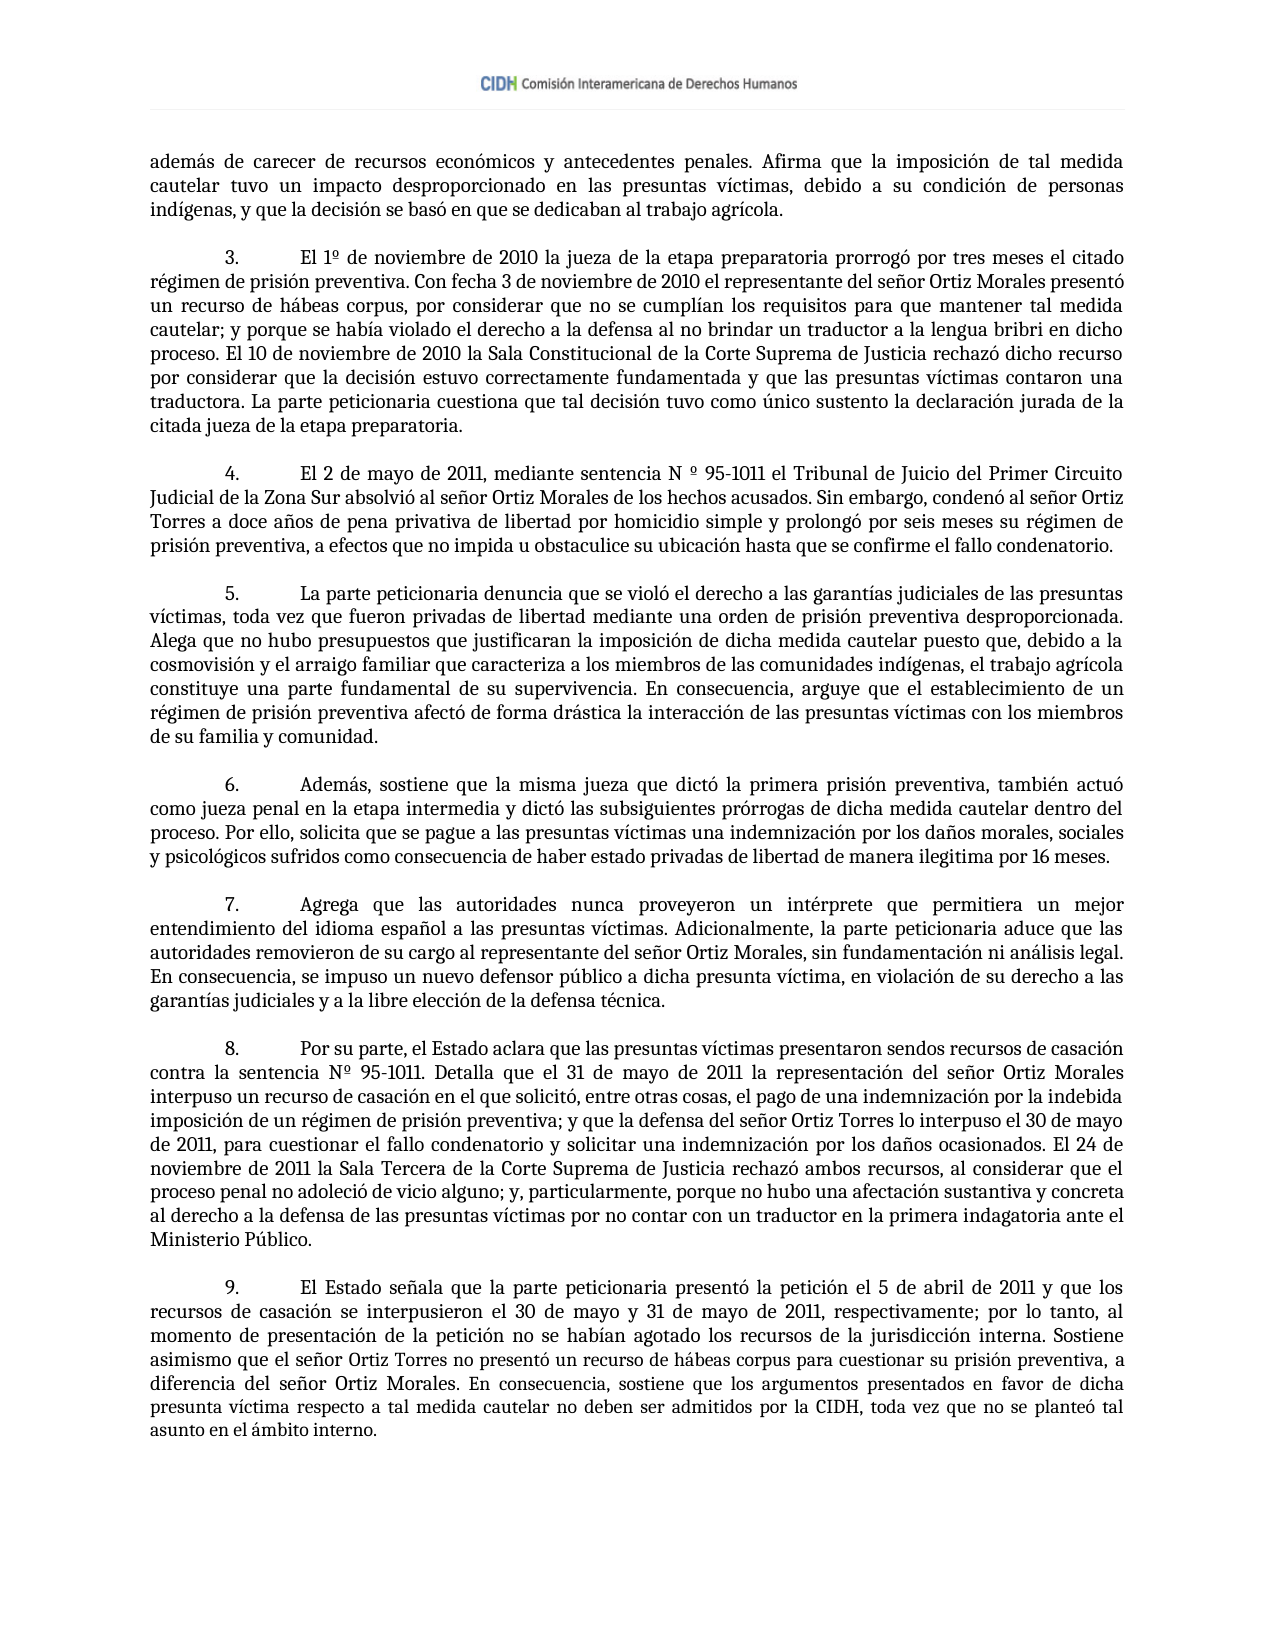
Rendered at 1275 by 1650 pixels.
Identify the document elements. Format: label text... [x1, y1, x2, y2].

list La parte peticionaria denuncia que se violó el derecho a las garantías judiciales de las presuntas víctimas, toda vez que fueron privadas de libertad mediante una orden de prisión preventiva desproporcionada. Alega que no hubo presupuestos que justificaran la imposición de dicha medida cautelar puesto que, debido a la cosmovisión y el arraigo familiar que caracteriza a los miembros de las comunidades indígenas, el trabajo agrícola constituye una parte fundamental de su supervivencia. En consecuencia, arguye que el establecimiento de un régimen de prisión preventiva afectó de forma drástica la interacción de las presuntas víctimas con los miembros de su familia y comunidad. [150, 581, 1125, 749]
list Por su parte, el Estado aclara que las presuntas víctimas presentaron sendos recursos de casación contra la sentencia Nº 95-1011. Detalla que el 31 de mayo de 2011 la representación del señor Ortiz Morales interpuso un recurso de casación en el que solicitó, entre otras cosas, el pago de una indemnización por la indebida imposición de un régimen de prisión preventiva; y que la defensa del señor Ortiz Torres lo interpuso el 30 de mayo de 2011, para cuestionar el fallo condenatorio y solicitar una indemnización por los daños ocasionados. El 24 de noviembre de 2011 la Sala Tercera de la Corte Suprema de Justicia rechazó ambos recursos, al considerar que el proceso penal no adoleció de vicio alguno; y, particularmente, porque no hubo una afectación sustantiva y concreta al derecho a la defensa de las presuntas víctimas por no contar con un traductor en la primera indagatoria ante el Ministerio Público. [150, 1036, 1125, 1252]
list Además, sostiene que la misma jueza que dictó la primera prisión preventiva, también actuó como jueza penal en la etapa intermedia y dictó las subsiguientes prórrogas de dicha medida cautelar dentro del proceso. Por ello, solicita que se pague a las presuntas víctimas una indemnización por los daños morales, sociales y psicológicos sufridos como consecuencia de haber estado privadas de libertad de manera ilegitima por 16 meses. [150, 773, 1125, 869]
list El Estado señala que la parte peticionaria presentó la petición el 5 de abril de 2011 y que los recursos de casación se interpusieron el 30 de mayo y 31 de mayo de 2011, respectivamente; por lo tanto, al momento de presentación de la petición no se habían agotado los recursos de la jurisdicción interna. Sostiene asimismo que el señor Ortiz Torres no presentó un recurso de hábeas corpus para cuestionar su prisión preventiva, a diferencia del señor Ortiz Morales. En consecuencia, sostiene que los argumentos presentados en favor de dicha presunta víctima respecto a tal medida cautelar no deben ser admitidos por la CIDH, toda vez que no se planteó tal asunto en el ámbito interno. [150, 1276, 1125, 1441]
list Agrega que las autoridades nunca proveyeron un intérprete que permitiera un mejor entendimiento del idioma español a las presuntas víctimas. Adicionalmente, la parte peticionaria aduce que las autoridades removieron de su cargo al representante del señor Ortiz Morales, sin fundamentación ni análisis legal. En consecuencia, se impuso un nuevo defensor público a dicha presunta víctima, en violación de su derecho a las garantías judiciales y a la libre elección de la defensa técnica. [150, 893, 1125, 1012]
list El 2 de mayo de 2011, mediante sentencia N º 95-1011 el Tribunal de Juicio del Primer Circuito Judicial de la Zona Sur absolvió al señor Ortiz Morales de los hechos acusados. Sin embargo, condenó al señor Ortiz Torres a doce años de pena privativa de libertad por homicidio simple y prolongó por seis meses su régimen de prisión preventiva, a efectos que no impida u obstaculice su ubicación hasta que se confirme el fallo condenatorio. [150, 461, 1125, 557]
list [150, 150, 1125, 222]
picture [475, 75, 800, 93]
list El 1º de noviembre de 2010 la jueza de la etapa preparatoria prorrogó por tres meses el citado régimen de prisión preventiva. Con fecha 3 de noviembre de 2010 el representante del señor Ortiz Morales presentó un recurso de hábeas corpus, por considerar que no se cumplían los requisitos para que mantener tal medida cautelar; y porque se había violado el derecho a la defensa al no brindar un traductor a la lengua bribri en dicho proceso. El 10 de noviembre de 2010 la Sala Constitucional de la Corte Suprema de Justicia rechazó dicho recurso por considerar que la decisión estuvo correctamente fundamentada y que las presuntas víctimas contaron una traductora. La parte peticionaria cuestiona que tal decisión tuvo como único sustento la declaración jurada de la citada jueza de la etapa preparatoria. [150, 246, 1125, 437]
